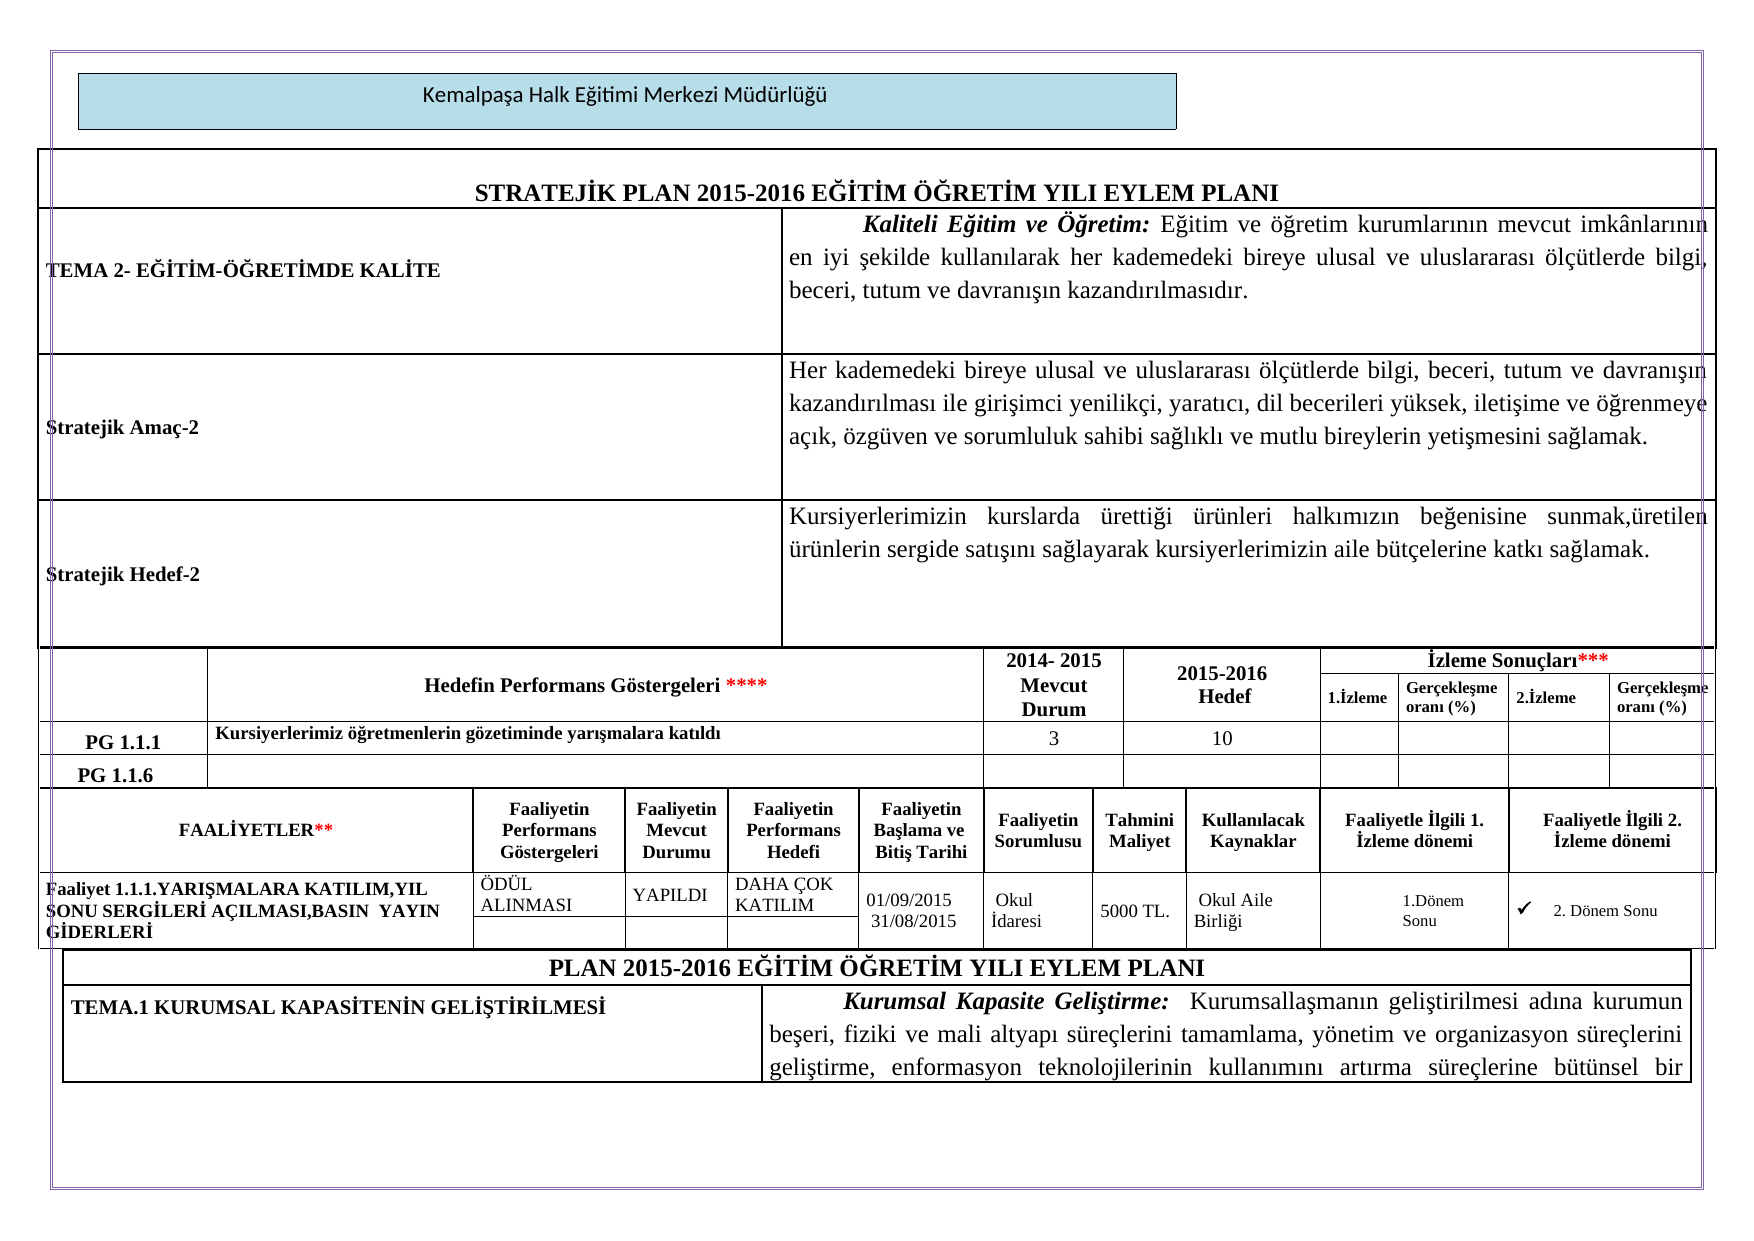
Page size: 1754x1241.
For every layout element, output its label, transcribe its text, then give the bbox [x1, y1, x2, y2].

table_cell Kullanılacak Kaynaklar [1187, 789, 1319, 872]
table_cell Hedefin Performans Göstergeleri **** [208, 649, 983, 721]
table_cell Faaliyetin Sorumlusu [985, 789, 1092, 872]
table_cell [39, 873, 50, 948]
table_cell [763, 986, 1690, 1081]
table_cell Faaliyetle İlgili 1. İzleme dönemi [1321, 789, 1508, 872]
table_cell Faaliyetle İlgili 2. İzleme dönemi [1510, 789, 1701, 872]
table_cell [1399, 755, 1508, 787]
table_cell Gerçekleşme oranı (%) [1610, 674, 1701, 721]
table_cell 10 [1124, 722, 1320, 754]
table_cell [1610, 722, 1701, 754]
table_cell [1321, 755, 1398, 787]
table_cell [39, 647, 50, 721]
table_cell [1509, 755, 1609, 787]
table_cell [1704, 721, 1715, 754]
table_cell YAPILDI [626, 873, 727, 916]
table_cell [208, 755, 983, 787]
table_cell 2014- 2015 Mevcut Durum [984, 649, 1123, 721]
table_cell Faaliyetin Performans Hedefi [729, 789, 858, 872]
table_cell 2. Dönem Sonu [1509, 873, 1701, 948]
table_cell Okul İdaresi [984, 873, 1092, 948]
table_cell [728, 917, 858, 948]
table_cell [1610, 755, 1701, 787]
table_cell [1704, 754, 1715, 787]
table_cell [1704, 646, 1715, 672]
table_cell [984, 755, 1123, 787]
table_cell 2.İzleme [1509, 674, 1609, 721]
table_cell 5000 TL. [1093, 873, 1186, 948]
table_cell PG 1.1.1 [53, 722, 207, 754]
table_cell 2015-2016 Hedef [1124, 649, 1320, 721]
table_cell DAHA ÇOK KATILIM [728, 873, 858, 916]
table_cell Faaliyetin Mevcut Durumu [626, 789, 727, 872]
table_cell Kaliteli Eğitim ve Öğretim: Eğitim ve öğretim kurumlarının mevcut imkânlarının en iyi şekilde kullanılarak her kademedeki bireye ulusal ve uluslararası ölçütlerde bilgi, beceri, tutum ve davranışın kazandırılmasıdır. [783, 209, 1701, 353]
table_cell Tahmini Maliyet [1094, 789, 1185, 872]
table_header PLAN 2015-2016 EĞİTİM ÖĞRETİM YILI EYLEM PLANI [64, 951, 1690, 984]
table_cell Her kademedeki bireye ulusal ve uluslararası ölçütlerde bilgi, beceri, tutum ve davranışın kazandırılması ile girişimci yenilikçi, yaratıcı, dil becerileri yüksek, iletişime ve öğrenmeye açık, özgüven ve sorumluluk sahibi sağlıklı ve mutlu bireylerin yetişmesini sağlamak. [783, 355, 1701, 499]
table_cell 3 [984, 722, 1123, 754]
table_cell FAALİYETLER** [53, 789, 472, 872]
table_cell [53, 649, 207, 721]
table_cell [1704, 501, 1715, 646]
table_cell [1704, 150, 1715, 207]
table_cell Faaliyet 1.1.1.YARIŞMALARA KATILIM,YIL SONU SERGİLERİ AÇILMASI,BASIN YAYIN GİDERLERİ [53, 873, 473, 948]
table_cell Stratejik Hedef-2 [53, 501, 781, 646]
table_cell Gerçekleşme oranı (%) [1399, 674, 1508, 721]
table_cell 1.Dönem Sonu [1321, 873, 1508, 948]
table_cell TEMA 2- EĞİTİM-ÖĞRETİMDE KALİTE [53, 209, 781, 353]
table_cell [64, 986, 761, 1081]
table_cell Kursiyerlerimizin kurslarda ürettiği ürünleri halkımızın beğenisine sunmak,üretilen ürünlerin sergide satışını sağlayarak kursiyerlerimizin aile bütçelerine katkı sağlamak. [783, 501, 1701, 646]
table_cell [626, 917, 727, 948]
table_cell Faaliyetin Performans Göstergeleri [474, 789, 624, 872]
table_cell ÖDÜL ALINMASI [474, 873, 625, 916]
table_cell Faaliyetin Başlama ve Bitiş Tarihi [860, 789, 983, 872]
table_cell [474, 917, 625, 948]
table_cell Okul Aile Birliği [1187, 873, 1320, 948]
table_cell İzleme Sonuçları*** [1321, 649, 1701, 672]
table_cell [53, 150, 1701, 207]
table_cell [1399, 722, 1508, 754]
table_cell [1321, 722, 1398, 754]
table_cell [1124, 755, 1320, 787]
table_cell PG 1.1.6 [53, 755, 207, 787]
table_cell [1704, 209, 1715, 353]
table_cell 1.İzleme [1321, 674, 1398, 721]
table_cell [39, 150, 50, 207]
table_cell [1509, 722, 1609, 754]
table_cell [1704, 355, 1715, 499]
table_cell 01/09/2015 31/08/2015 [859, 873, 983, 948]
table_cell Stratejik Amaç-2 [53, 355, 781, 499]
table_cell Kursiyerlerimiz öğretmenlerin gözetiminde yarışmalara katıldı [208, 722, 983, 754]
